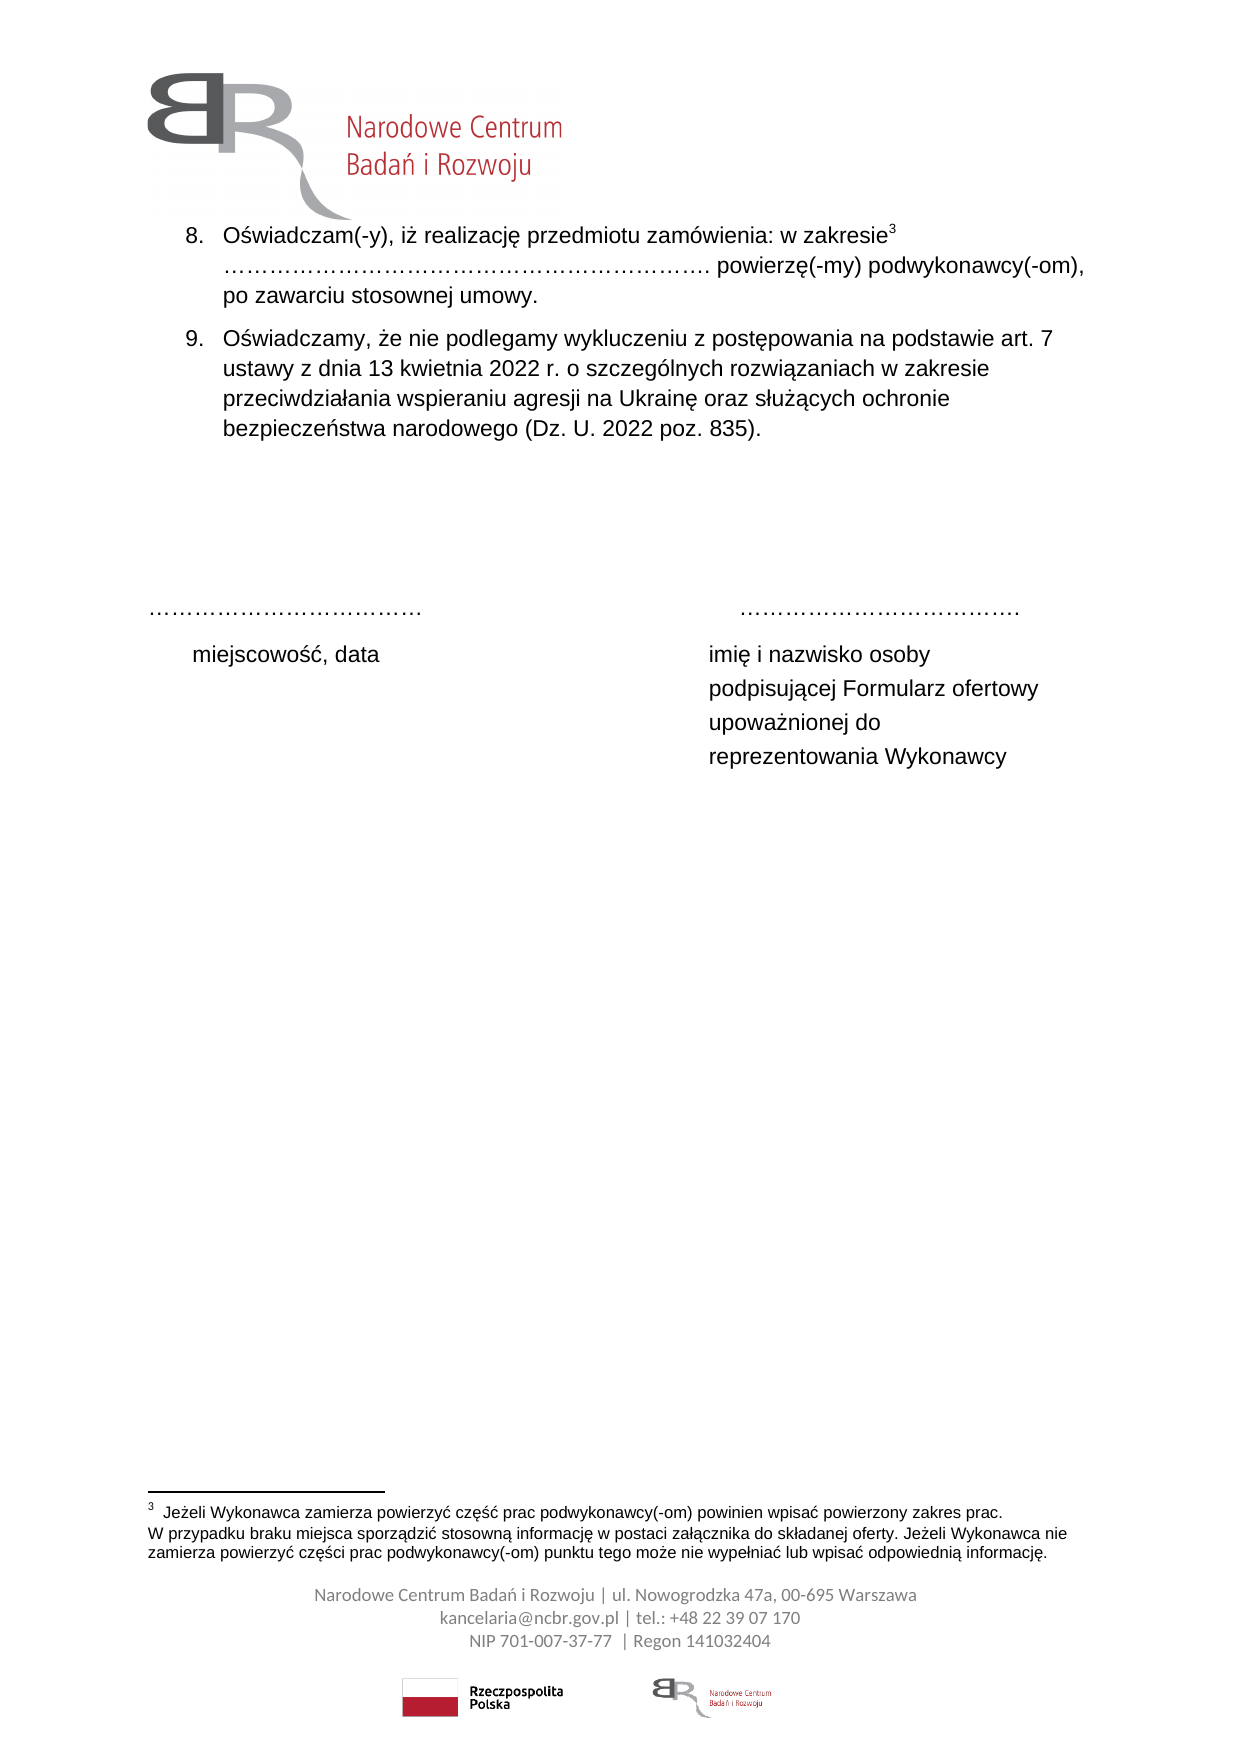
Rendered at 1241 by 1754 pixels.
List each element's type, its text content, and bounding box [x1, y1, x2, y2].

picture [393, 1670, 795, 1722]
picture [147, 73, 562, 220]
text miejscowość, data imię i nazwisko osoby podpisującej Formularz ofertowy upoważnionej do reprezentowania Wykonawcy [148, 641, 1048, 769]
text ……………………………… ………………………………. [148, 594, 1048, 620]
list Oświadczamy, że nie podlegamy wykluczeniu z postępowania na podstawie art. 7 ustawy z dnia 13 kwietnia 2022 r. o szczególnych rozwiązaniach w zakresie przeciwdziałania wspieraniu agresji na Ukrainę oraz służących ochronie bezpieczeństwa narodowego (Dz. U. 2022 poz. 835). [185, 325, 1093, 442]
list Oświadczam(-y), iż realizację przedmiotu zamówienia: w zakresie ………………………………………………………. powierzę(-my) podwykonawcy(-om), po zawarciu stosownej umowy. [185, 222, 1093, 308]
